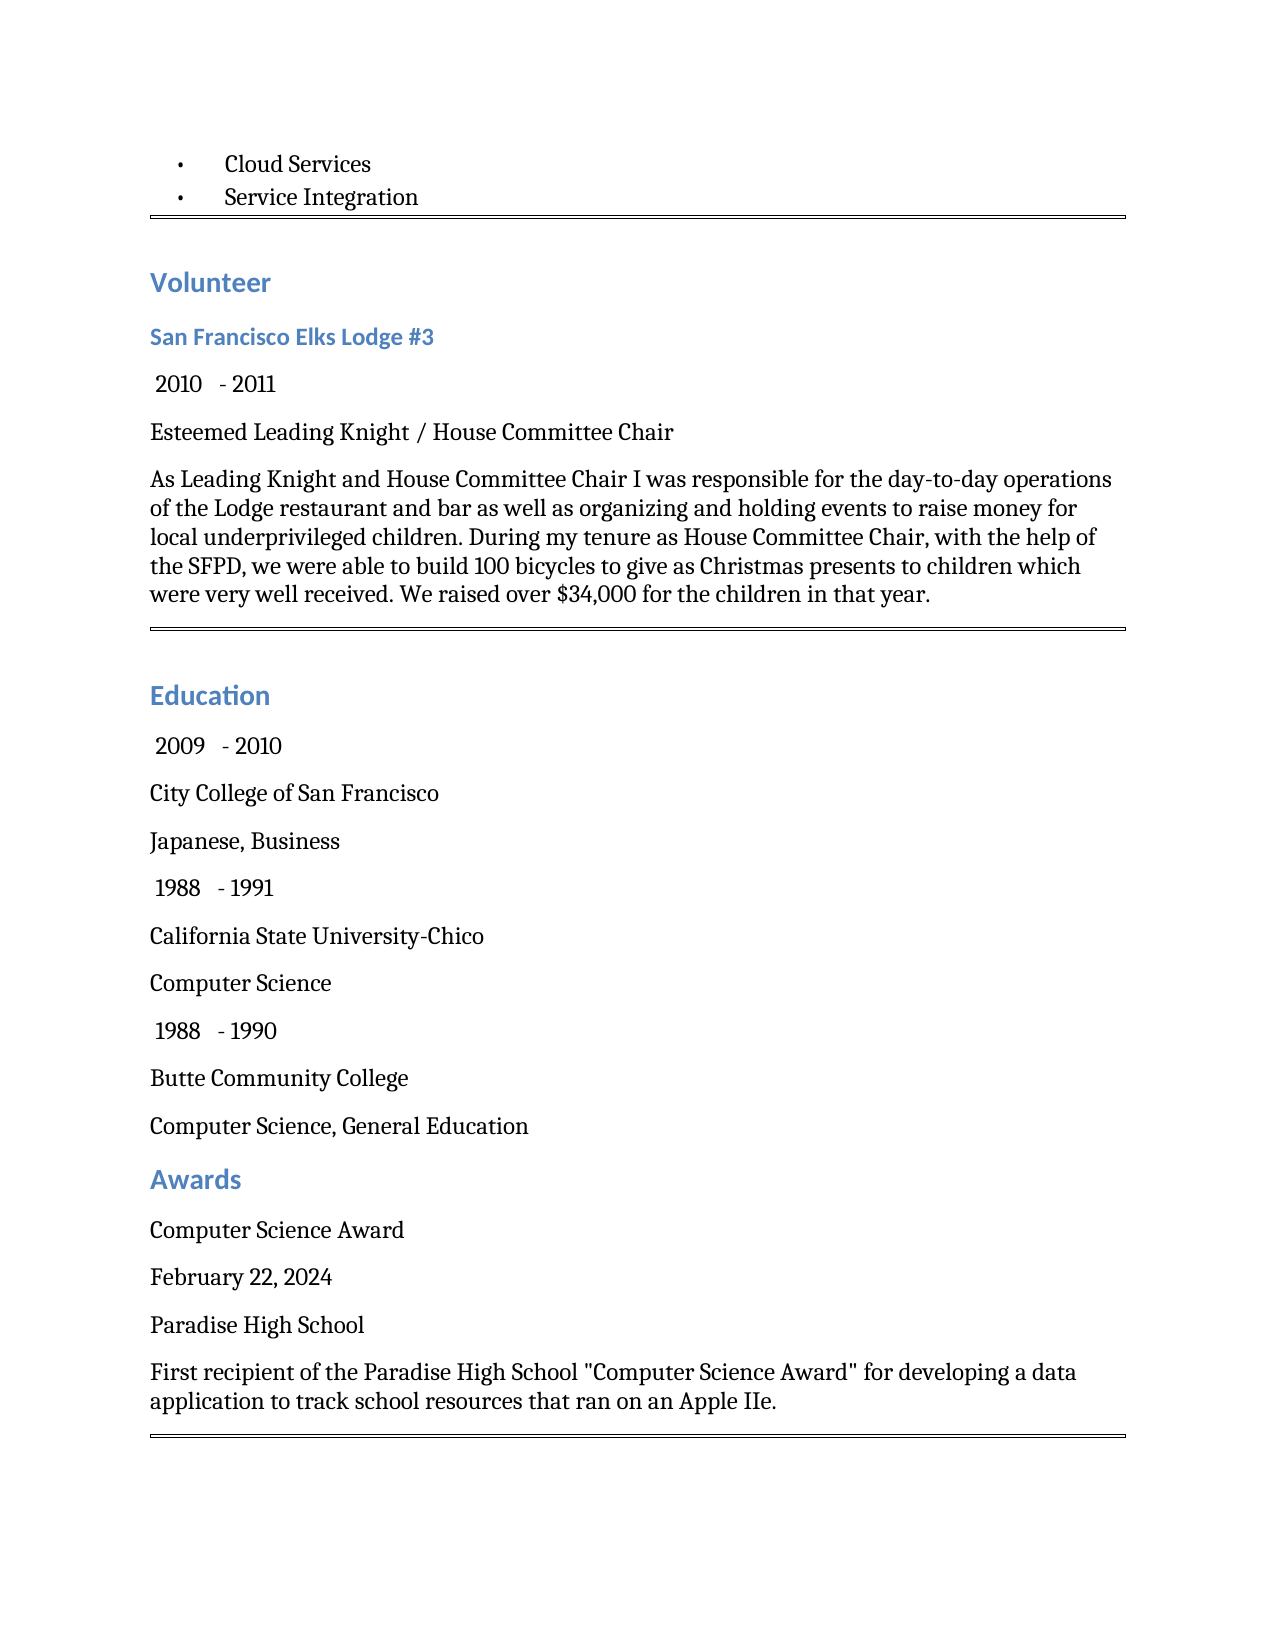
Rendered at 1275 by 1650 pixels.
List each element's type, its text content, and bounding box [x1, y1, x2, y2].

text As Leading Knight and House Committee Chair I was responsible for the day-to-day operations of the Lodge restaurant and bar as well as organizing and holding events to raise money for local underprivileged children. During my tenure as House Committee Chair, with the help of the SFPD, we were able to build 100 bicycles to give as Christmas presents to children which were very well received. We raised over $34,000 for the children in that year. [150, 465, 1125, 609]
subtitle Volunteer [150, 264, 1125, 300]
text Computer Science, General Education [150, 1112, 1125, 1141]
subtitle San Francisco Elks Lodge #3 [150, 321, 1125, 352]
text 1988 - 1990 [150, 1017, 1125, 1046]
text First recipient of the Paradise High School "Computer Science Award" for developing a data application to track school resources that ran on an Apple IIe. [150, 1358, 1125, 1416]
text Japanese, Business [150, 827, 1125, 856]
text City College of San Francisco [150, 779, 1125, 808]
list Cloud Services [175, 150, 1125, 179]
text 2010 - 2011 [150, 370, 1125, 399]
list Service Integration [175, 182, 1125, 211]
text California State University-Chico [150, 922, 1125, 951]
text 2009 - 2010 [150, 732, 1125, 761]
text Esteemed Leading Knight / House Committee Chair [150, 418, 1125, 447]
text 1988 - 1991 [150, 874, 1125, 903]
text Paradise High School [150, 1311, 1125, 1339]
subtitle Awards [150, 1161, 1125, 1197]
text February 22, 2024 [150, 1263, 1125, 1292]
text Computer Science [150, 969, 1125, 998]
text Butte Community College [150, 1064, 1125, 1093]
subtitle Education [150, 677, 1125, 713]
text Computer Science Award [150, 1216, 1125, 1244]
